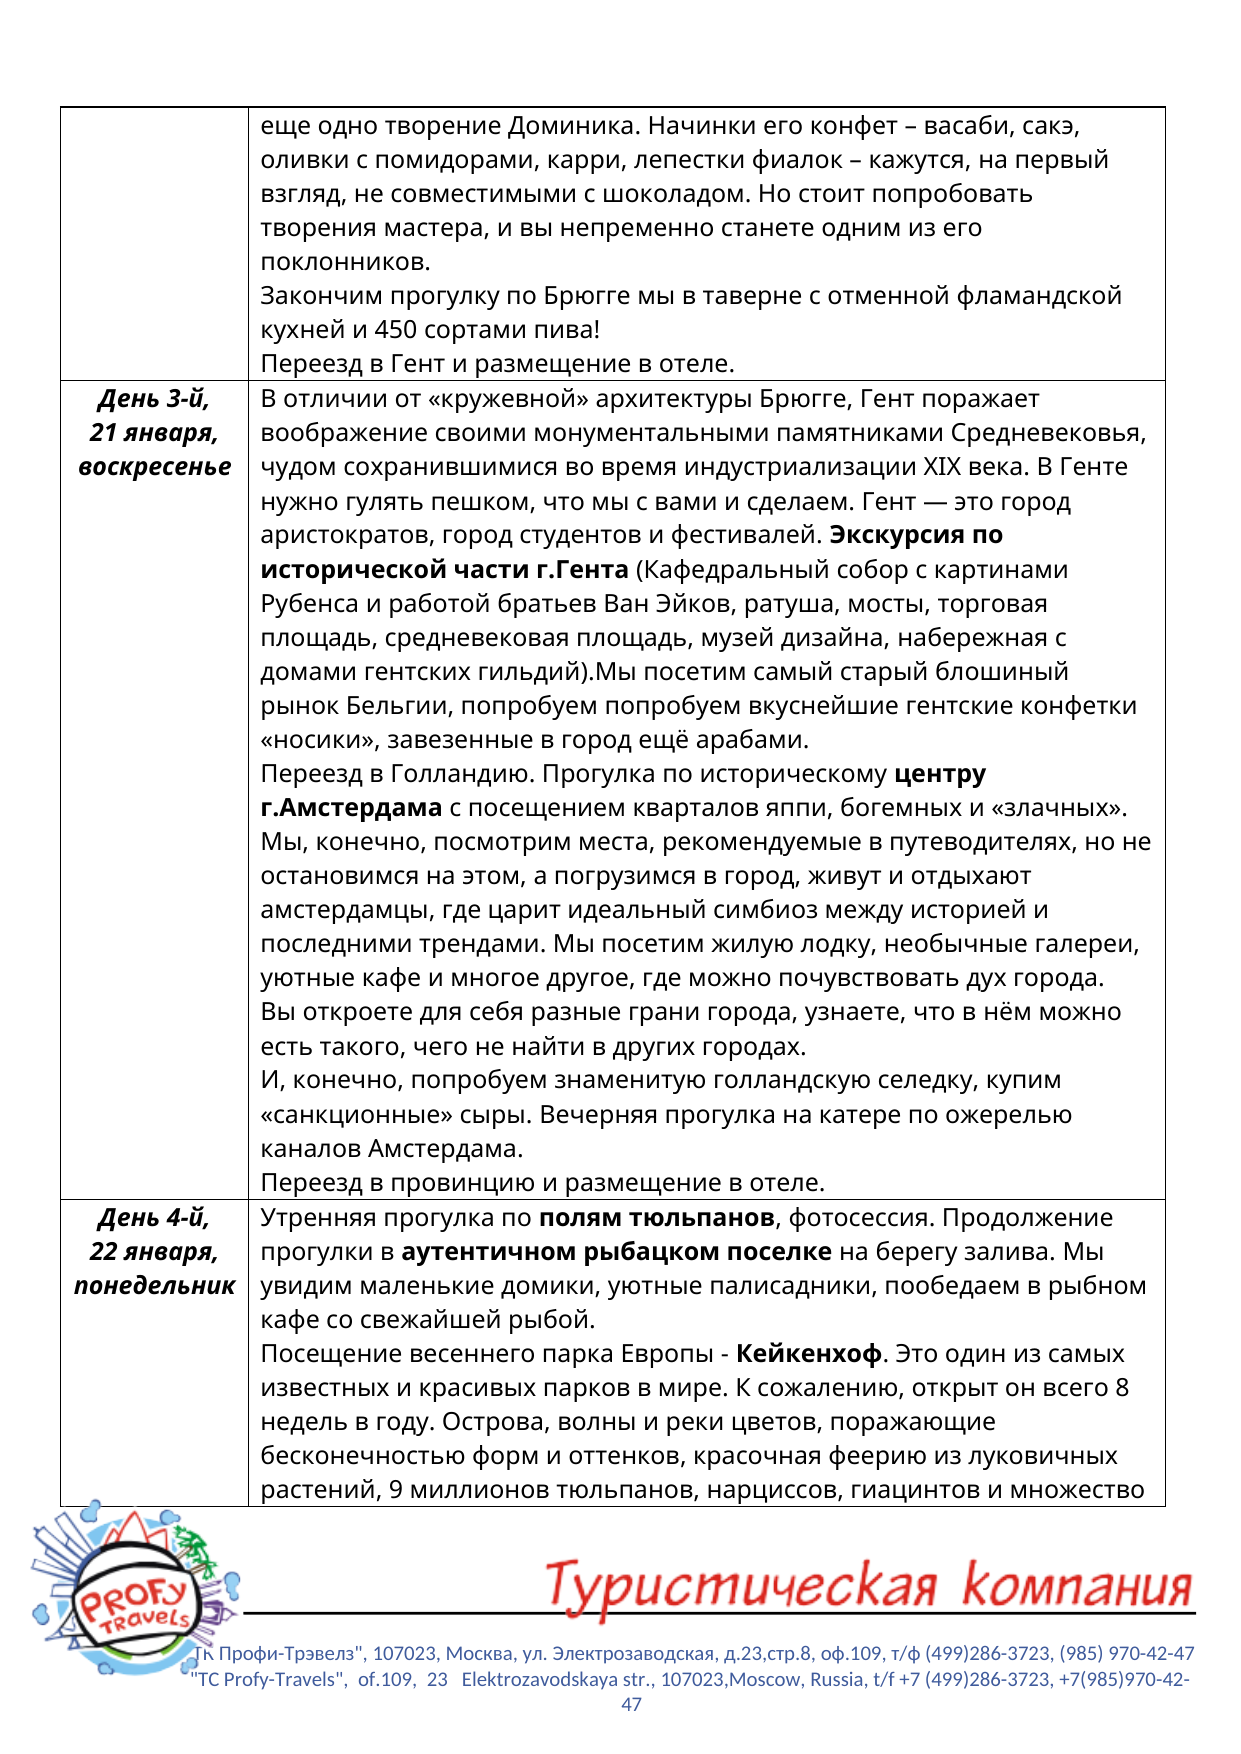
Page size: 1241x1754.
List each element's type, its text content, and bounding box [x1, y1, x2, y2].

table_cell В отличии от «кружевной» архитектуры Брюгге, Гент поражает воображение своими монументальными памятниками Средневековья, чудом сохранившимися во время индустриализации XIX века. В Генте нужно гулять пешком, что мы с вами и сделаем. Гент — это город аристократов, город студентов и фестивалей. Экскурсия по исторической части г.Гента (Кафедральный собор с картинами Рубенса и работой братьев Ван Эйков, ратуша, мосты, торговая площадь, средневековая площадь, музей дизайна, набережная с домами гентских гильдий).Мы посетим самый старый блошиный рынок Бельгии, попробуем попробуем вкуснейшие гентские конфетки «носики», завезенные в город ещё арабами. Переезд в Голландию. Прогулка по историческому центру г.Амстердама с посещением кварталов яппи, богемных и «злачных». Мы, конечно, посмотрим места, рекомендуемые в путеводителях, но не остановимся на этом, а погрузимся в город, живут и отдыхают амстердамцы, где царит идеальный симбиоз между историей и последними трендами. Мы посетим жилую лодку, необычные галереи, уютные кафе и многое другое, где можно почувствовать дух города. Вы откроете для себя разные грани города, узнаете, что в нём можно есть такого, чего не найти в других городах. И, конечно, попробуем знаменитую голландскую селедку, купим «санкционные» сыры. Вечерняя прогулка на катере по ожерелью каналов Амстердама. Переезд в провинцию и размещение в отеле. [249, 381, 1165, 1198]
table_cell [249, 1200, 1165, 1506]
table_cell День 3-й, 21 января, воскресенье [61, 381, 248, 1198]
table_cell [61, 108, 248, 380]
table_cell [61, 1200, 248, 1506]
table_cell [249, 108, 1165, 380]
